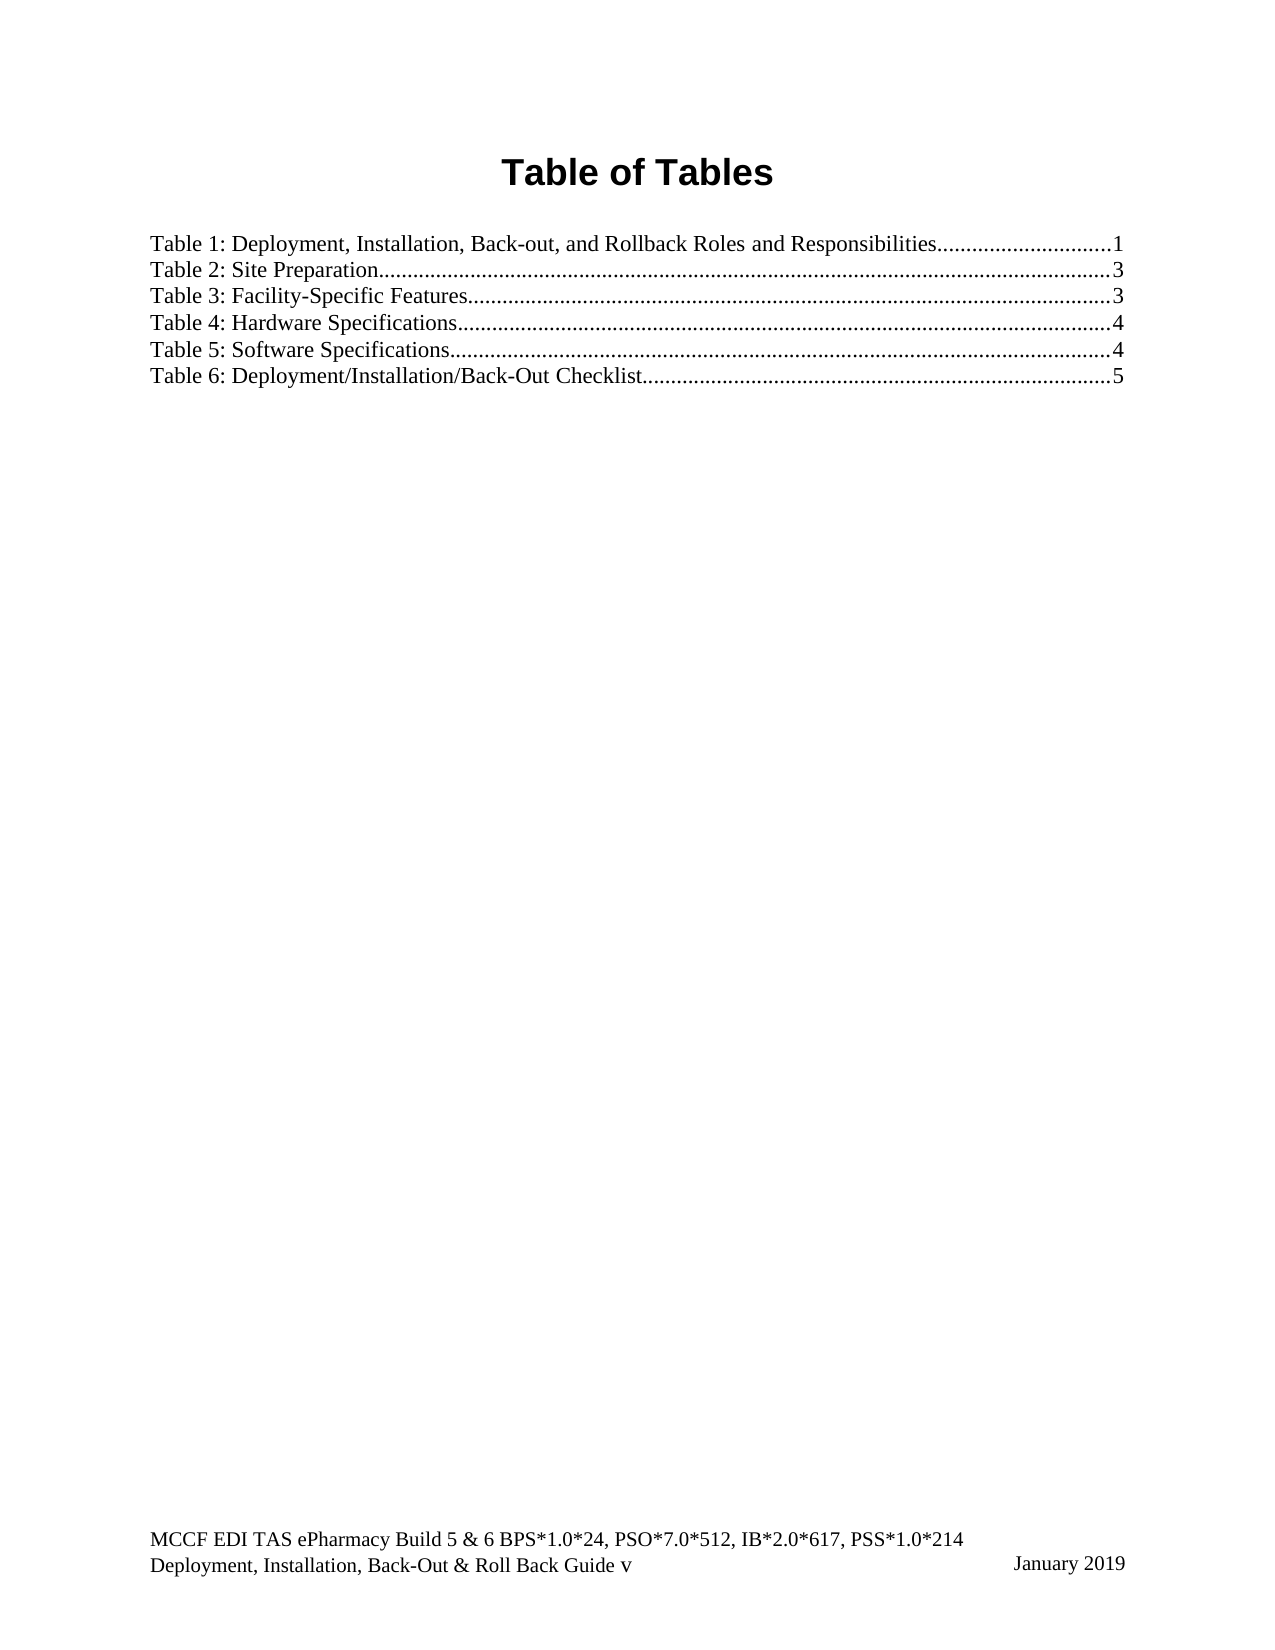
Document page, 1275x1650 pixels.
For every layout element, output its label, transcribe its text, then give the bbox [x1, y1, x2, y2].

text Table 6: Deployment/Installation/Back-Out Checklist 5 [150, 362, 1137, 388]
text Table 2: Site Preparation 3 [150, 257, 1137, 283]
text Table 1: Deployment, Installation, Back-out, and Rollback Roles and Responsibilities 1 [150, 230, 1137, 257]
text Table 3: Facility-Specific Features 3 [150, 283, 1137, 309]
subtitle Table of Tables [161, 150, 1114, 193]
text Table 4: Hardware Specifications 4 [150, 309, 1137, 336]
text Table 5: Software Specifications 4 [150, 336, 1137, 362]
